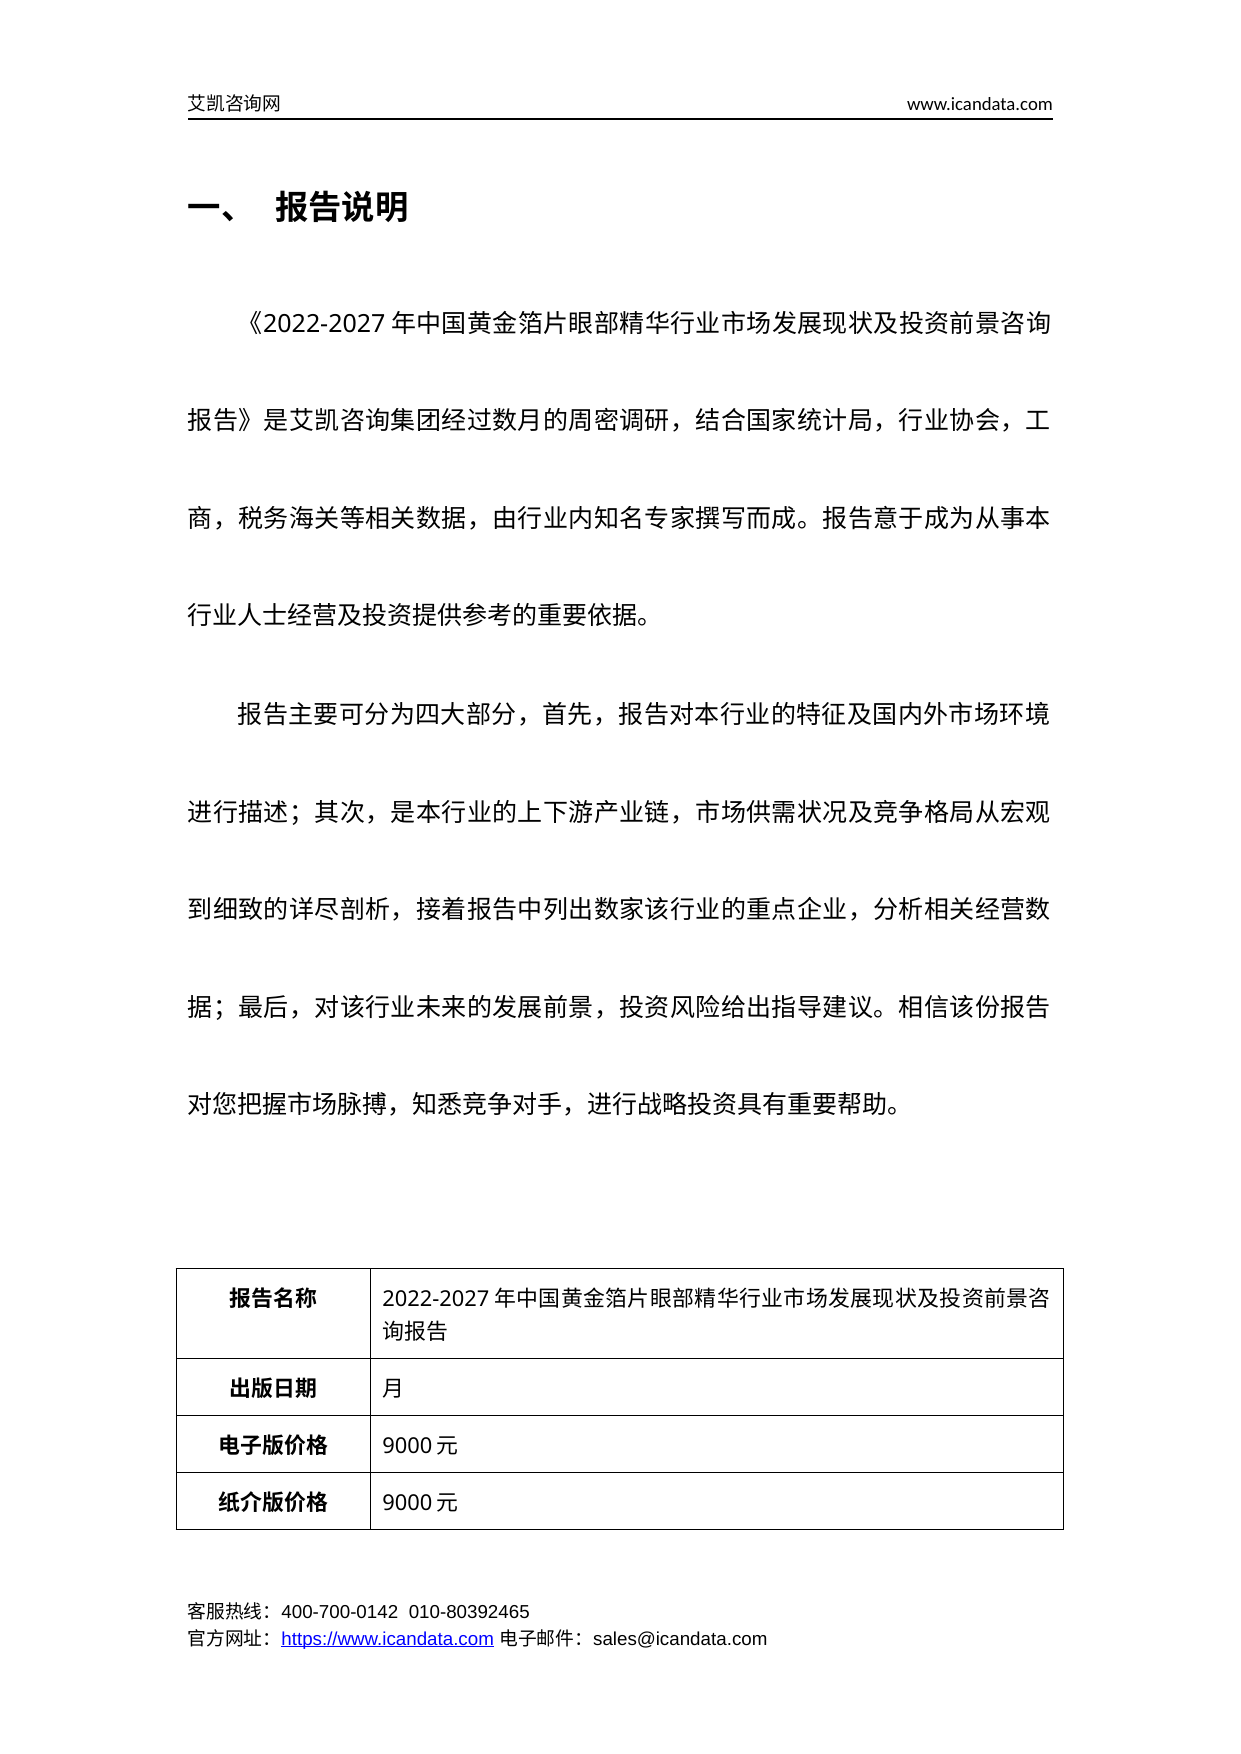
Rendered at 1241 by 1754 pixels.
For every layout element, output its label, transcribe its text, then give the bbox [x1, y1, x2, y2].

text 报告主要可分为四大部分，首先，报告对本行业的特征及国内外市场环境进行描述；其次，是本行业的上下游产业链，市场供需状况及竞争格局从宏观到细致的详尽剖析，接着报告中列出数家该行业的重点企业，分析相关经营数据；最后，对该行业未来的发展前景，投资风险给出指导建议。相信该份报告对您把握市场脉搏，知悉竞争对手，进行战略投资具有重要帮助。 [187, 681, 1053, 1136]
table_cell 9000元 [371, 1416, 1063, 1472]
table_header 2022-2027年中国黄金箔片眼部精华行业市场发展现状及投资前景咨询报告 [371, 1269, 1063, 1358]
table_cell 电子版价格 [177, 1416, 370, 1472]
table_header 报告名称 [177, 1269, 370, 1358]
table_cell 9000元 [371, 1473, 1063, 1529]
table_cell 出版日期 [177, 1359, 370, 1415]
table_cell 月 [371, 1359, 1063, 1415]
subtitle 报告说明 [187, 172, 1053, 237]
table_cell 纸介版价格 [177, 1473, 370, 1529]
text 《2022-2027年中国黄金箔片眼部精华行业市场发展现状及投资前景咨询报告》是艾凯咨询集团经过数月的周密调研，结合国家统计局，行业协会，工商，税务海关等相关数据，由行业内知名专家撰写而成。报告意于成为从事本行业人士经营及投资提供参考的重要依据。 [187, 289, 1053, 646]
